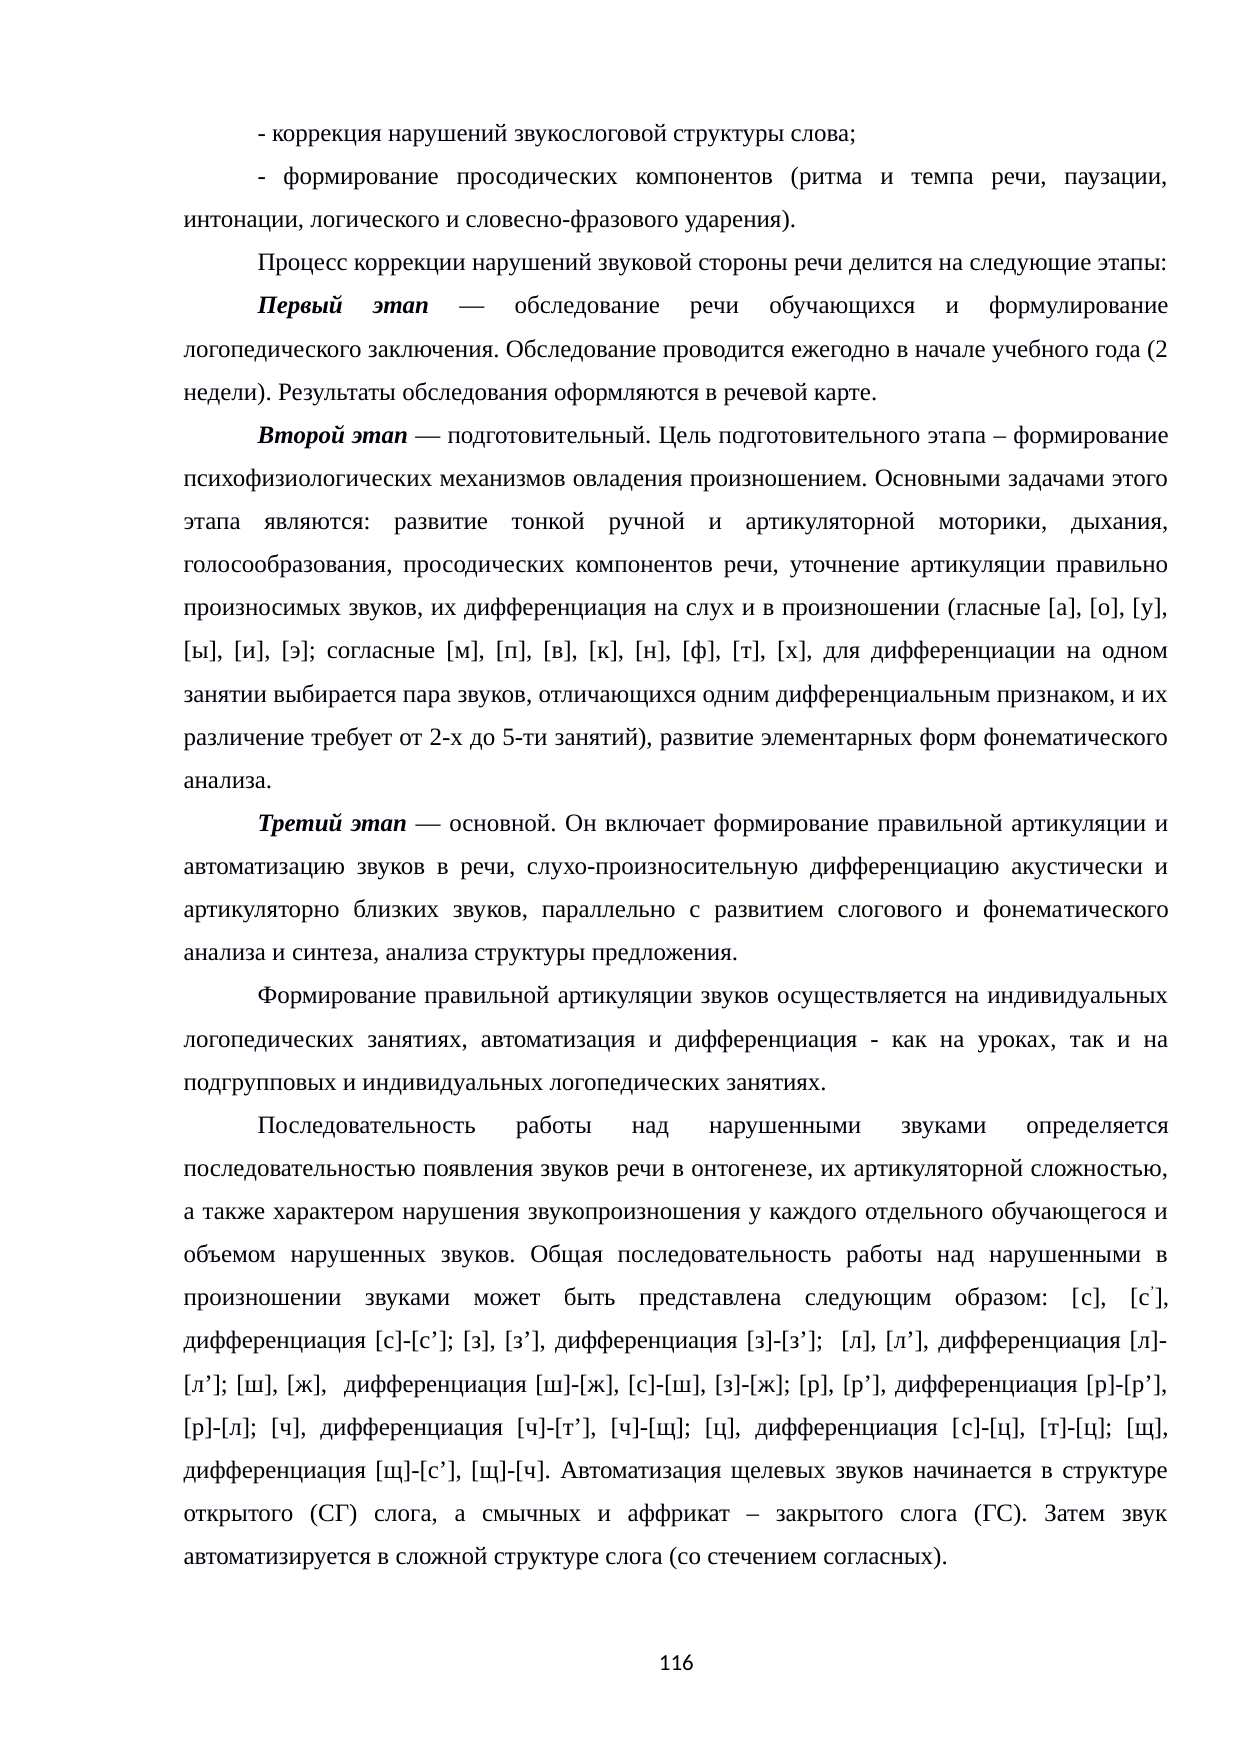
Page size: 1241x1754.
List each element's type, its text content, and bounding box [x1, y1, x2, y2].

text Третий этап — основной. Он включает формирование правильной артикуляции и автоматизацию звуков в речи, слухо-произносительную дифференциацию акустически и артикуляторно близких звуков, параллельно с развитием слогового и фонематического анализа и синтеза, анализа структуры предложения. [183, 808, 1169, 966]
text Формирование правильной артикуляции звуков осуществляется на индивидуальных логопедических занятиях, автоматизация и дифференциация - как на уроках, так и на подгрупповых и индивидуальных логопедических занятиях. [183, 981, 1169, 1096]
text Последовательность работы над нарушенными звуками определяется последовательностью появления звуков речи в онтогенезе, их артикуляторной сложностью, а также характером нарушения звукопроизношения у каждого отдельного обучающегося и объемом нарушенных звуков. Общая последовательность работы над нарушенными в произношении звуками может быть представлена следующим образом: [c], [c’], дифференциация [с]-[с’]; [з], [з’], дифференциация [з]-[з’]; [л], [л’], дифференциация [л]-[л’]; [ш], [ж], дифференциация [ш]-[ж], [с]-[ш], [з]-[ж]; [р], [р’], дифференциация [р]-[р’], [р]-[л]; [ч], дифференциация [ч]-[т’], [ч]-[щ]; [ц], дифференциация [c]-[ц], [т]-[ц]; [щ], дифференциация [щ]-[с’], [щ]-[ч]. Автоматизация щелевых звуков начинается в структуре открытого (СГ) слога, а смычных и аффрикат – закрытого слога (ГС). Затем звук автоматизируется в сложной структуре слога (со стечением согласных). [183, 1110, 1169, 1570]
text Процесс коррекции нарушений звуковой стороны речи делится на следующие этапы: [183, 247, 1169, 276]
text Второй этап — подготовительный. Цель подготовительного этапа – формирование психофизиологических механизмов овладения произношением. Основными задачами этого этапа являются: развитие тонкой ручной и артикуляторной моторики, дыхания, голосообразования, просодических компонентов речи, уточнение артикуляции правильно произносимых звуков, их дифференциация на слух и в произношении (гласные [а], [о], [у], [ы], [и], [э]; согласные [м], [п], [в], [к], [н], [ф], [т], [х], для дифференциации на одном занятии выбирается пара звуков, отличающихся одним дифференциальным признаком, и их различение требует от 2-х до 5-ти занятий), развитие элементарных форм фонематического анализа. [183, 420, 1169, 794]
text - формирование просодических компонентов (ритма и темпа речи, паузации, интонации, логического и словесно-фразового ударения). [183, 161, 1169, 233]
text Первый этап — обследование речи обучающихся и формулирование логопедического заключения. Обследование проводится ежегодно в начале учебного года (2 недели). Результаты обследования оформляются в речевой карте. [183, 291, 1169, 406]
text - коррекция нарушений звукослоговой структуры слова; [183, 118, 1169, 147]
